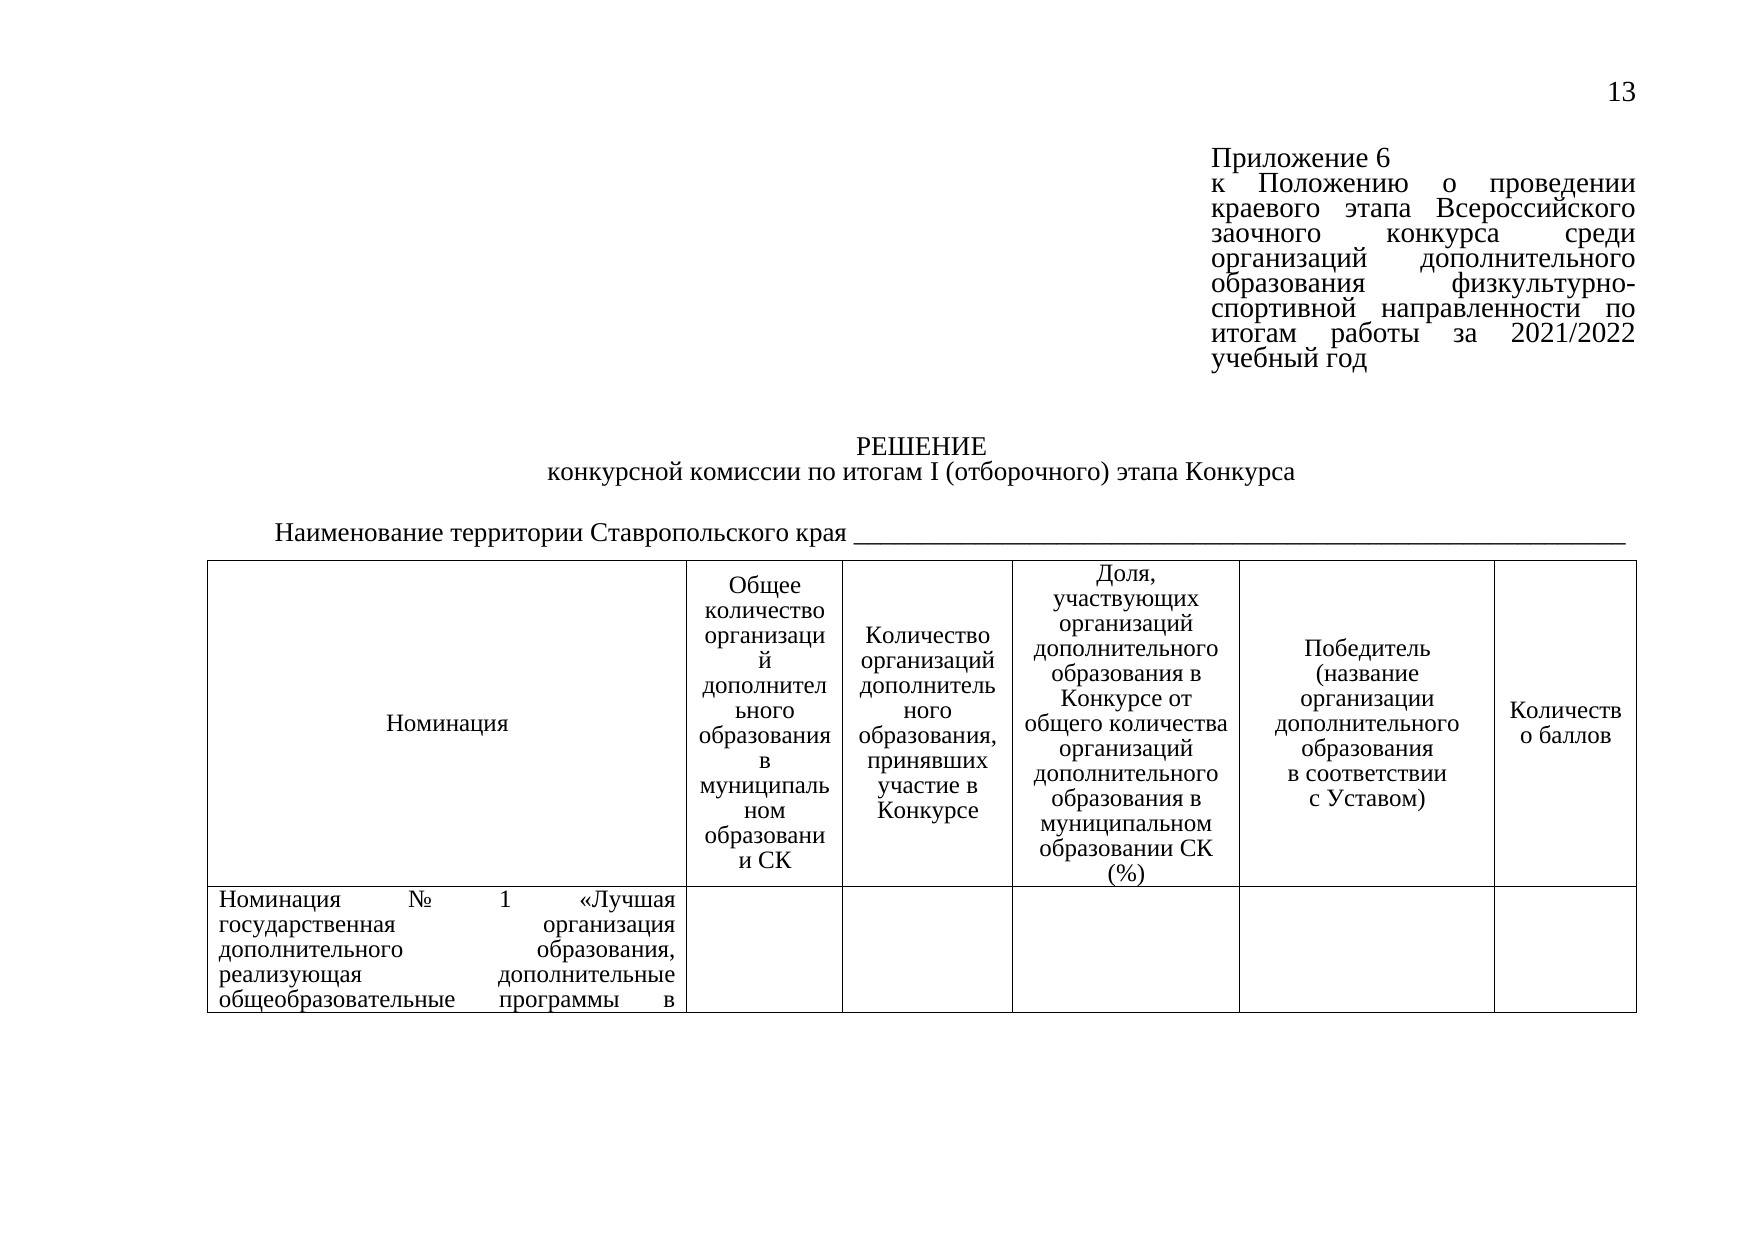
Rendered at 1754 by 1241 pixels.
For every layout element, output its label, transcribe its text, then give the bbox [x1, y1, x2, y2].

text Наименование территории Ставропольского края _________________________________________________________ [207, 516, 1636, 547]
text РЕШЕНИЕ [207, 435, 1636, 460]
table_cell [1013, 887, 1239, 1012]
text Приложение 6 [1211, 148, 1636, 173]
table_cell [1495, 887, 1636, 1012]
text к Положению о проведении краевого этапа Всероссийского заочного конкурса среди организаций дополнительного образования физкультурно-спортивной направленности по итогам работы за 2021/2022 учебный год [1211, 173, 1636, 373]
table_header Номинация [208, 561, 686, 886]
table_header Победитель (название организации дополнительного образования в соответствии с Уставом) [1240, 561, 1494, 886]
table_header Доля, участвующих организаций дополнительного образования в Конкурсе от общего количества организаций дополнительного образования в муниципальном образовании СК (%) [1013, 561, 1239, 886]
table_cell [843, 887, 1012, 1012]
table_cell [208, 887, 686, 1012]
table_header Количество баллов [1495, 561, 1636, 886]
table_cell [1240, 887, 1494, 1012]
table_header Общее количество организаций дополнительного образования в муниципальном образовании СК [687, 561, 842, 886]
table_header Количество организаций дополнительного образования, принявших участие в Конкурсе [843, 561, 1012, 886]
table_cell [687, 887, 842, 1012]
text конкурсной комиссии по итогам I (отборочного) этапа Конкурса [207, 460, 1636, 485]
